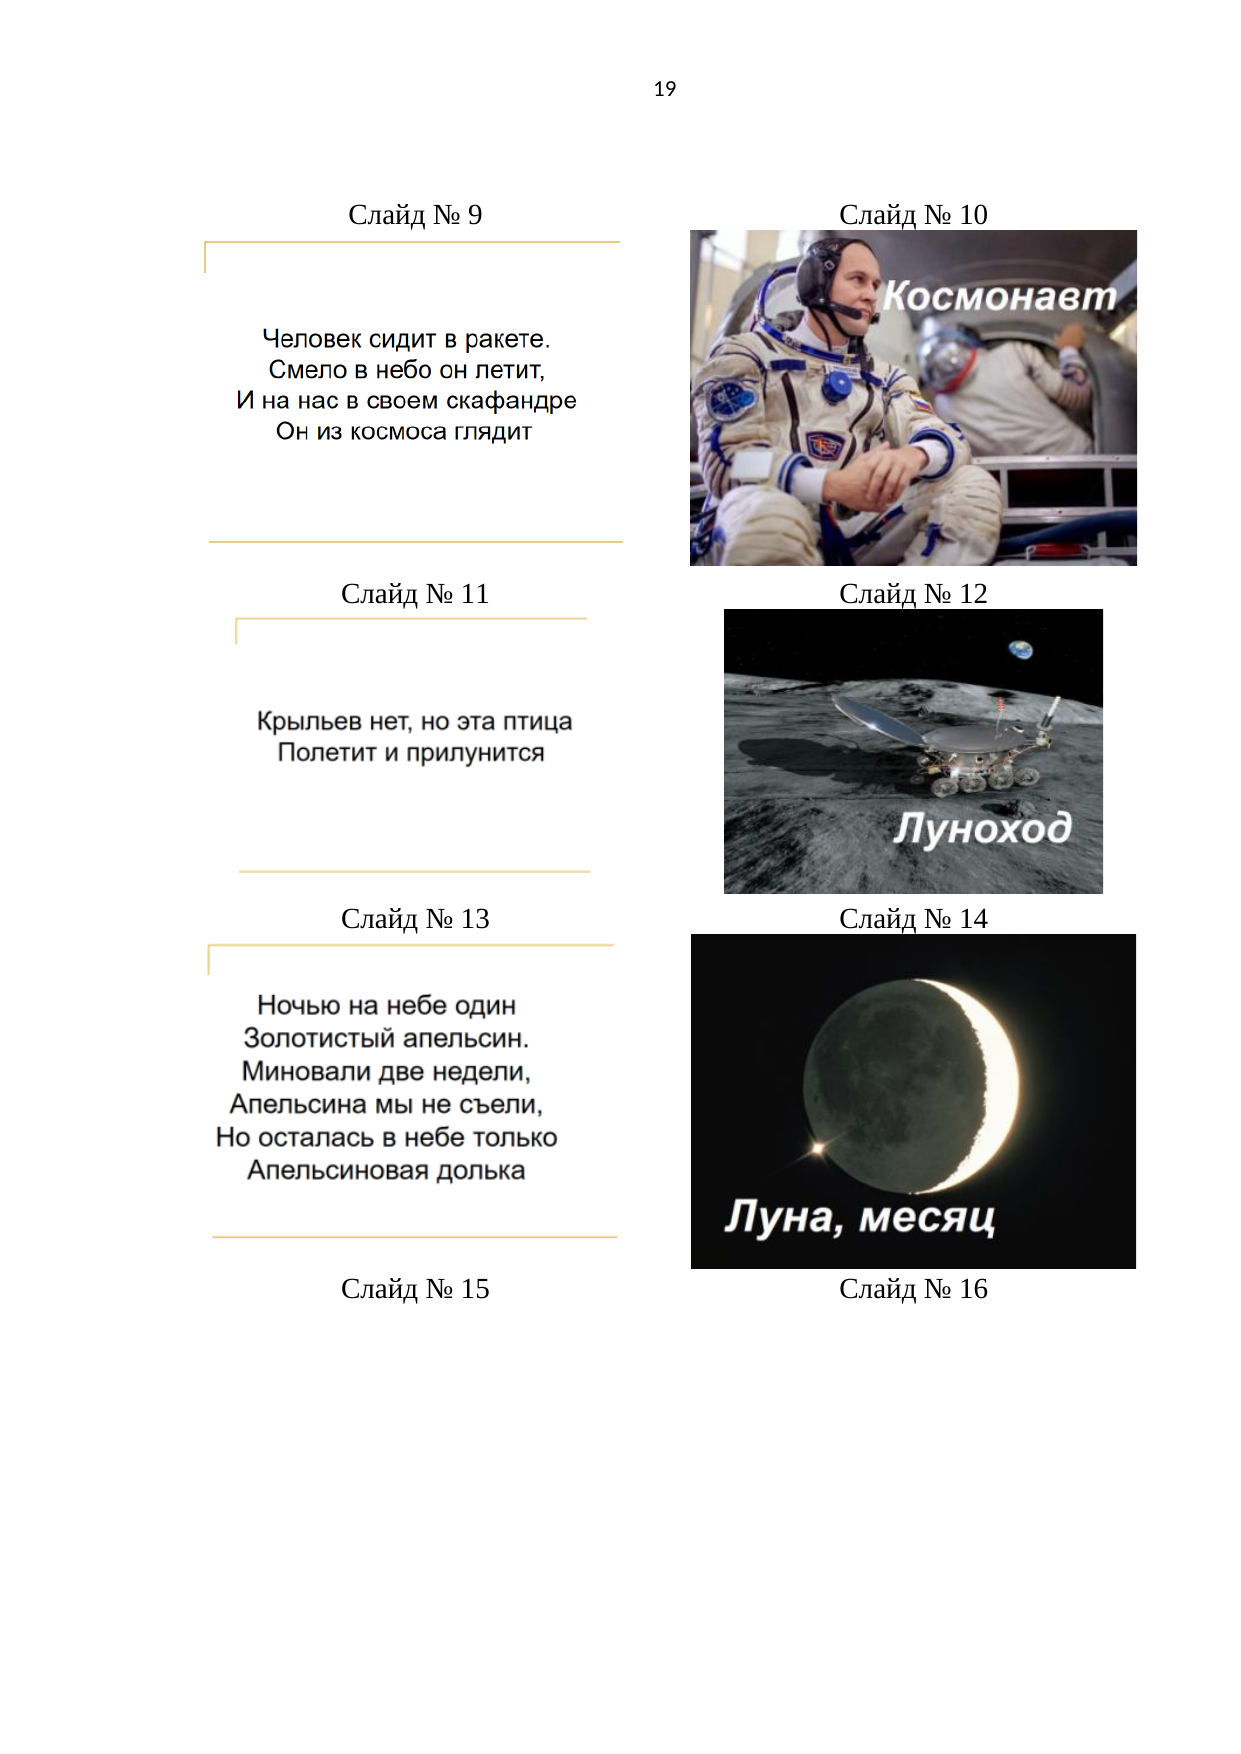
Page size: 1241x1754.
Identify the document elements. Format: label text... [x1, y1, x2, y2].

table_cell Слайд № 14 [664, 901, 1163, 1271]
picture [691, 934, 1137, 1269]
picture [185, 230, 646, 576]
picture [191, 934, 640, 1271]
picture [724, 609, 1104, 894]
table_cell Слайд № 10 [664, 130, 1163, 576]
table_cell Слайд № 9 [166, 130, 664, 576]
table_cell Слайд № 12 [664, 576, 1163, 901]
table_cell Слайд № 11 [166, 576, 664, 901]
picture [690, 230, 1138, 566]
table_cell Слайд № 16 [664, 1271, 1163, 1304]
picture [220, 609, 610, 901]
table_cell Слайд № 15 [166, 1271, 664, 1304]
table_cell Слайд № 13 [166, 901, 664, 1271]
